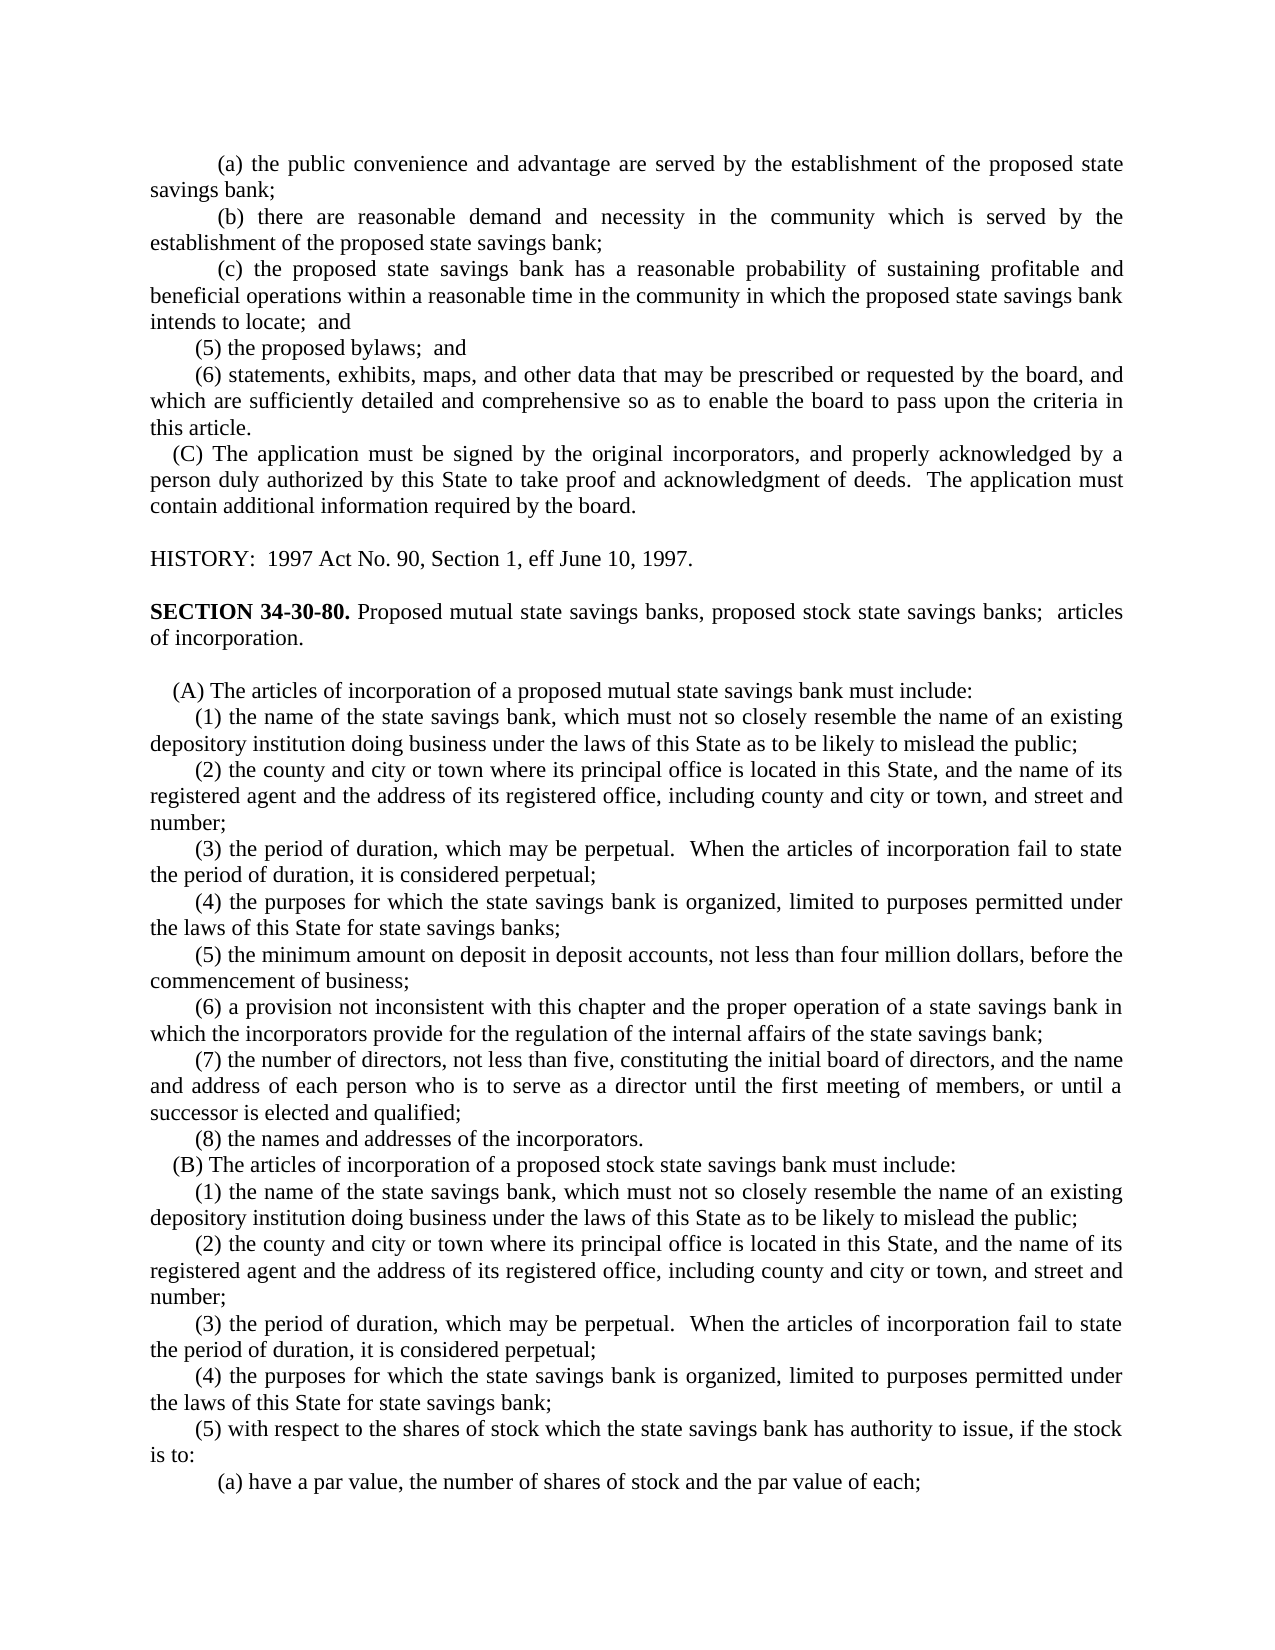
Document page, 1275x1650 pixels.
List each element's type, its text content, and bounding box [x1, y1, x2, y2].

text (6) a provision not inconsistent with this chapter and the proper operation of a state savings bank in which the incorporators provide for the regulation of the internal affairs of the state savings bank; [150, 993, 1125, 1046]
text (a) the public convenience and advantage are served by the establishment of the proposed state savings bank; [150, 150, 1125, 203]
text (7) the number of directors, not less than five, constituting the initial board of directors, and the name and address of each person who is to serve as a director until the first meeting of members, or until a successor is elected and qualified; [150, 1046, 1125, 1125]
text (5) the proposed bylaws; and [150, 334, 1125, 361]
text (4) the purposes for which the state savings bank is organized, limited to purposes permitted under the laws of this State for state savings banks; [150, 888, 1125, 941]
text (1) the name of the state savings bank, which must not so closely resemble the name of an existing depository institution doing business under the laws of this State as to be likely to mislead the public; [150, 703, 1125, 756]
text (b) there are reasonable demand and necessity in the community which is served by the establishment of the proposed state savings bank; [150, 203, 1125, 255]
text (a) have a par value, the number of shares of stock and the par value of each; [150, 1468, 1125, 1494]
text (c) the proposed state savings bank has a reasonable probability of sustaining profitable and beneficial operations within a reasonable time in the community in which the proposed state savings bank intends to locate; and [150, 255, 1125, 334]
text (8) the names and addresses of the incorporators. [150, 1125, 1125, 1151]
text (2) the county and city or town where its principal office is located in this State, and the name of its registered agent and the address of its registered office, including county and city or town, and street and number; [150, 756, 1125, 835]
text (2) the county and city or town where its principal office is located in this State, and the name of its registered agent and the address of its registered office, including county and city or town, and street and number; [150, 1231, 1125, 1309]
text (A) The articles of incorporation of a proposed mutual state savings bank must include: [150, 677, 1125, 703]
text (1) the name of the state savings bank, which must not so closely resemble the name of an existing depository institution doing business under the laws of this State as to be likely to mislead the public; [150, 1178, 1125, 1231]
text (5) with respect to the shares of stock which the state savings bank has authority to issue, if the stock is to: [150, 1415, 1125, 1468]
text (C) The application must be signed by the original incorporators, and properly acknowledged by a person duly authorized by this State to take proof and acknowledgment of deeds. The application must contain additional information required by the board. [150, 440, 1125, 519]
text SECTION 34-30-80. Proposed mutual state savings banks, proposed stock state savings banks; articles of incorporation. [150, 598, 1125, 651]
text (B) The articles of incorporation of a proposed stock state savings bank must include: [150, 1151, 1125, 1178]
text HISTORY: 1997 Act No. 90, Section 1, eff June 10, 1997. [150, 545, 1125, 572]
text (6) statements, exhibits, maps, and other data that may be prescribed or requested by the board, and which are sufficiently detailed and comprehensive so as to enable the board to pass upon the criteria in this article. [150, 361, 1125, 440]
text (5) the minimum amount on deposit in deposit accounts, not less than four million dollars, before the commencement of business; [150, 941, 1125, 993]
text (3) the period of duration, which may be perpetual. When the articles of incorporation fail to state the period of duration, it is considered perpetual; [150, 835, 1125, 888]
text (4) the purposes for which the state savings bank is organized, limited to purposes permitted under the laws of this State for state savings bank; [150, 1362, 1125, 1415]
text (3) the period of duration, which may be perpetual. When the articles of incorporation fail to state the period of duration, it is considered perpetual; [150, 1309, 1125, 1362]
